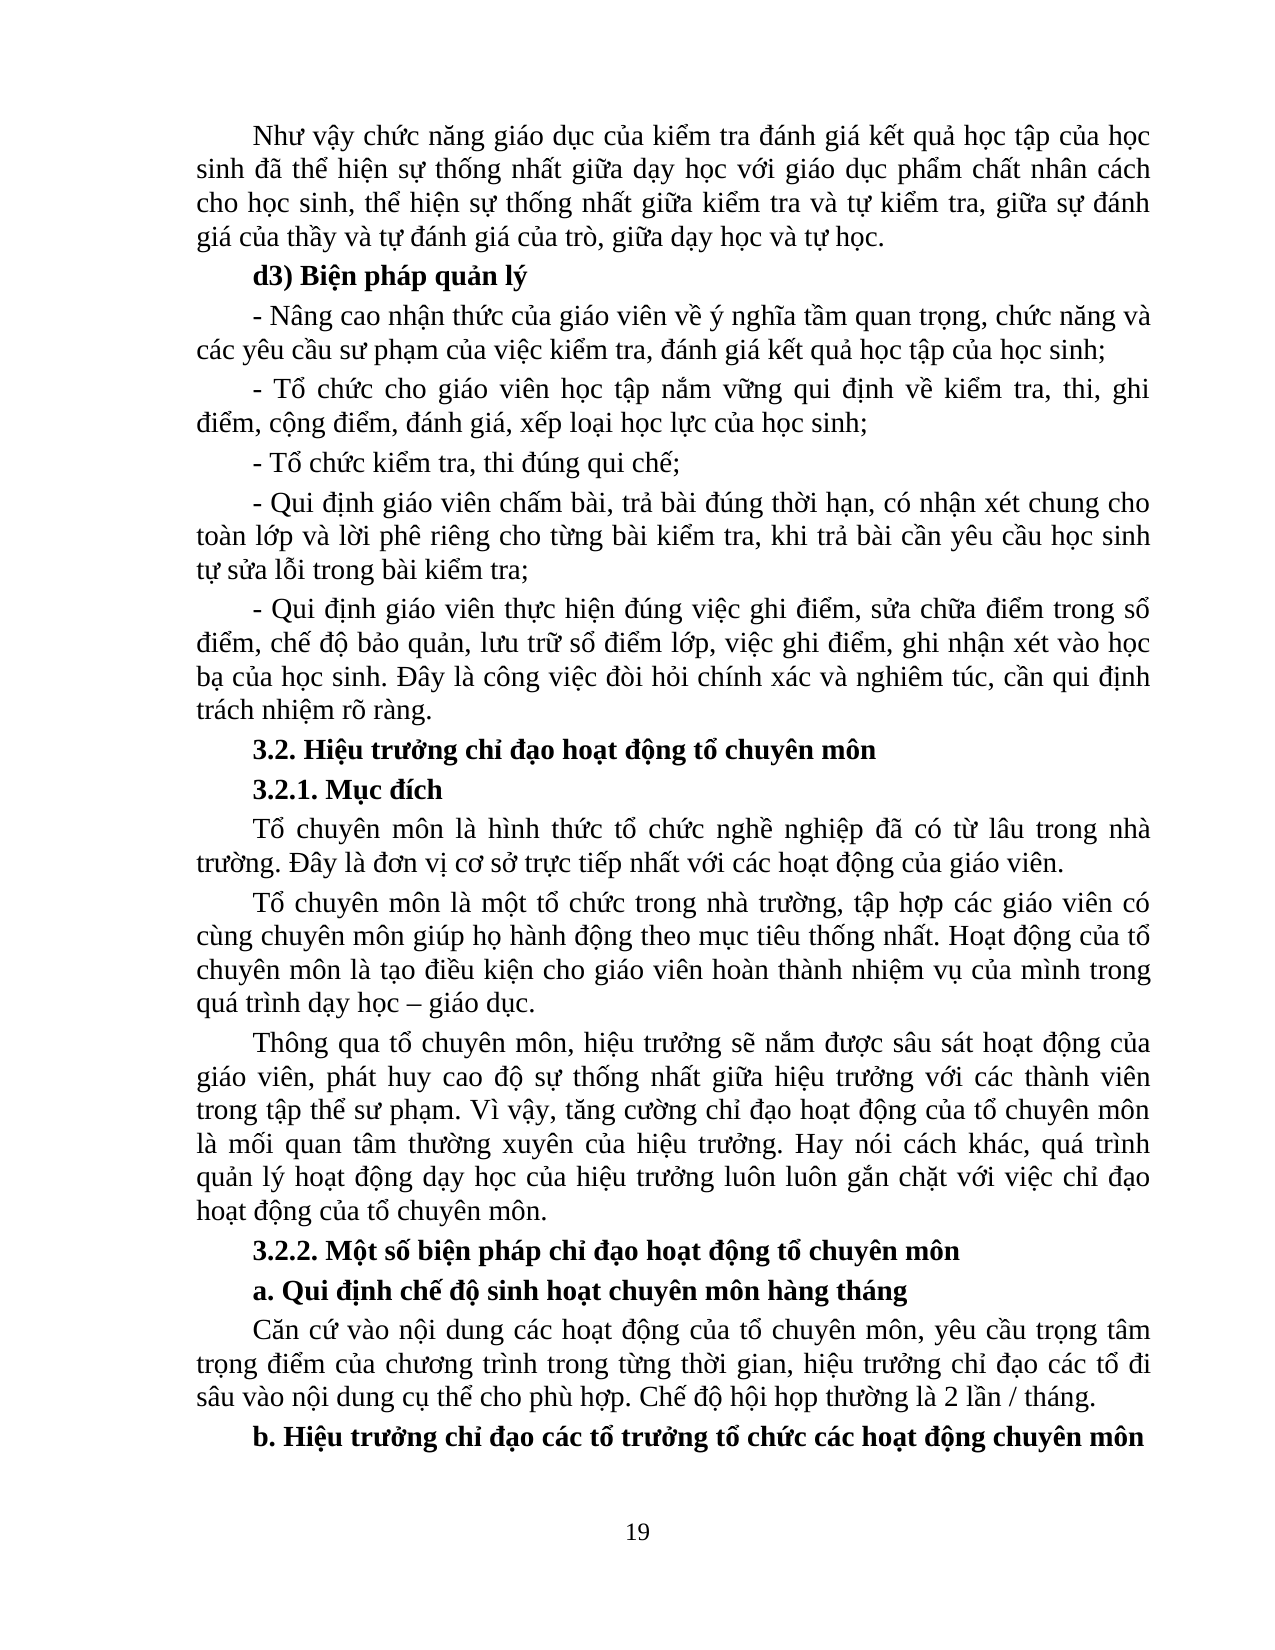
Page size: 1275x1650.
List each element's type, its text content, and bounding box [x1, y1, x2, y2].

text d3) Biện pháp quản lý [196, 258, 1152, 292]
text - Tổ chức kiểm tra, thi đúng qui chế; [196, 445, 1152, 478]
text b. Hiệu trưởng chỉ đạo các tổ trưởng tổ chức các hoạt động chuyên môn [196, 1419, 1152, 1453]
text - Tổ chức cho giáo viên học tập nắm vững qui định về kiểm tra, thi, ghi điểm, cộng điểm, đánh giá, xếp loại học lực của học sinh; [196, 372, 1152, 439]
text - Qui định giáo viên thực hiện đúng việc ghi điểm, sửa chữa điểm trong sổ điểm, chế độ bảo quản, lưu trữ sổ điểm lớp, việc ghi điểm, ghi nhận xét vào học bạ của học sinh. Đây là công việc đòi hỏi chính xác và nghiêm túc, cần qui định trách nhiệm rõ ràng. [196, 592, 1152, 726]
text 3.2. Hiệu trưởng chỉ đạo hoạt động tổ chuyên môn [196, 732, 1152, 766]
text 3.2.1. Mục đích [196, 772, 1152, 805]
text Căn cứ vào nội dung các hoạt động của tổ chuyên môn, yêu cầu trọng tâm trọng điểm của chương trình trong từng thời gian, hiệu trưởng chỉ đạo các tổ đi sâu vào nội dung cụ thể cho phù hợp. Chế độ hội họp thường là 2 lần / tháng. [196, 1312, 1152, 1413]
text - Qui định giáo viên chấm bài, trả bài đúng thời hạn, có nhận xét chung cho toàn lớp và lời phê riêng cho từng bài kiểm tra, khi trả bài cần yêu cầu học sinh tự sửa lỗi trong bài kiểm tra; [196, 485, 1152, 585]
text 3.2.2. Một số biện pháp chỉ đạo hoạt động tổ chuyên môn [196, 1233, 1152, 1266]
text Như vậy chức năng giáo dục của kiểm tra đánh giá kết quả học tập của học sinh đã thể hiện sự thống nhất giữa dạy học với giáo dục phẩm chất nhân cách cho học sinh, thể hiện sự thống nhất giữa kiểm tra và tự kiểm tra, giữa sự đánh giá của thầy và tự đánh giá của trò, giữa dạy học và tự học. [196, 118, 1152, 252]
text Tổ chuyên môn là một tổ chức trong nhà trường, tập hợp các giáo viên có cùng chuyên môn giúp họ hành động theo mục tiêu thống nhất. Hoạt động của tổ chuyên môn là tạo điều kiện cho giáo viên hoàn thành nhiệm vụ của mình trong quá trình dạy học – giáo dục. [196, 885, 1152, 1019]
text a. Qui định chế độ sinh hoạt chuyên môn hàng tháng [196, 1273, 1152, 1306]
text - Nâng cao nhận thức của giáo viên về ý nghĩa tầm quan trọng, chức năng và các yêu cầu sư phạm của việc kiểm tra, đánh giá kết quả học tập của học sinh; [196, 298, 1152, 365]
text Tổ chuyên môn là hình thức tổ chức nghề nghiệp đã có từ lâu trong nhà trường. Đây là đơn vị cơ sở trực tiếp nhất với các hoạt động của giáo viên. [196, 812, 1152, 879]
text Thông qua tổ chuyên môn, hiệu trưởng sẽ nắm được sâu sát hoạt động của giáo viên, phát huy cao độ sự thống nhất giữa hiệu trưởng với các thành viên trong tập thể sư phạm. Vì vậy, tăng cường chỉ đạo hoạt động của tổ chuyên môn là mối quan tâm thường xuyên của hiệu trưởng. Hay nói cách khác, quá trình quản lý hoạt động dạy học của hiệu trưởng luôn luôn gắn chặt với việc chỉ đạo hoạt động của tổ chuyên môn. [196, 1025, 1152, 1227]
